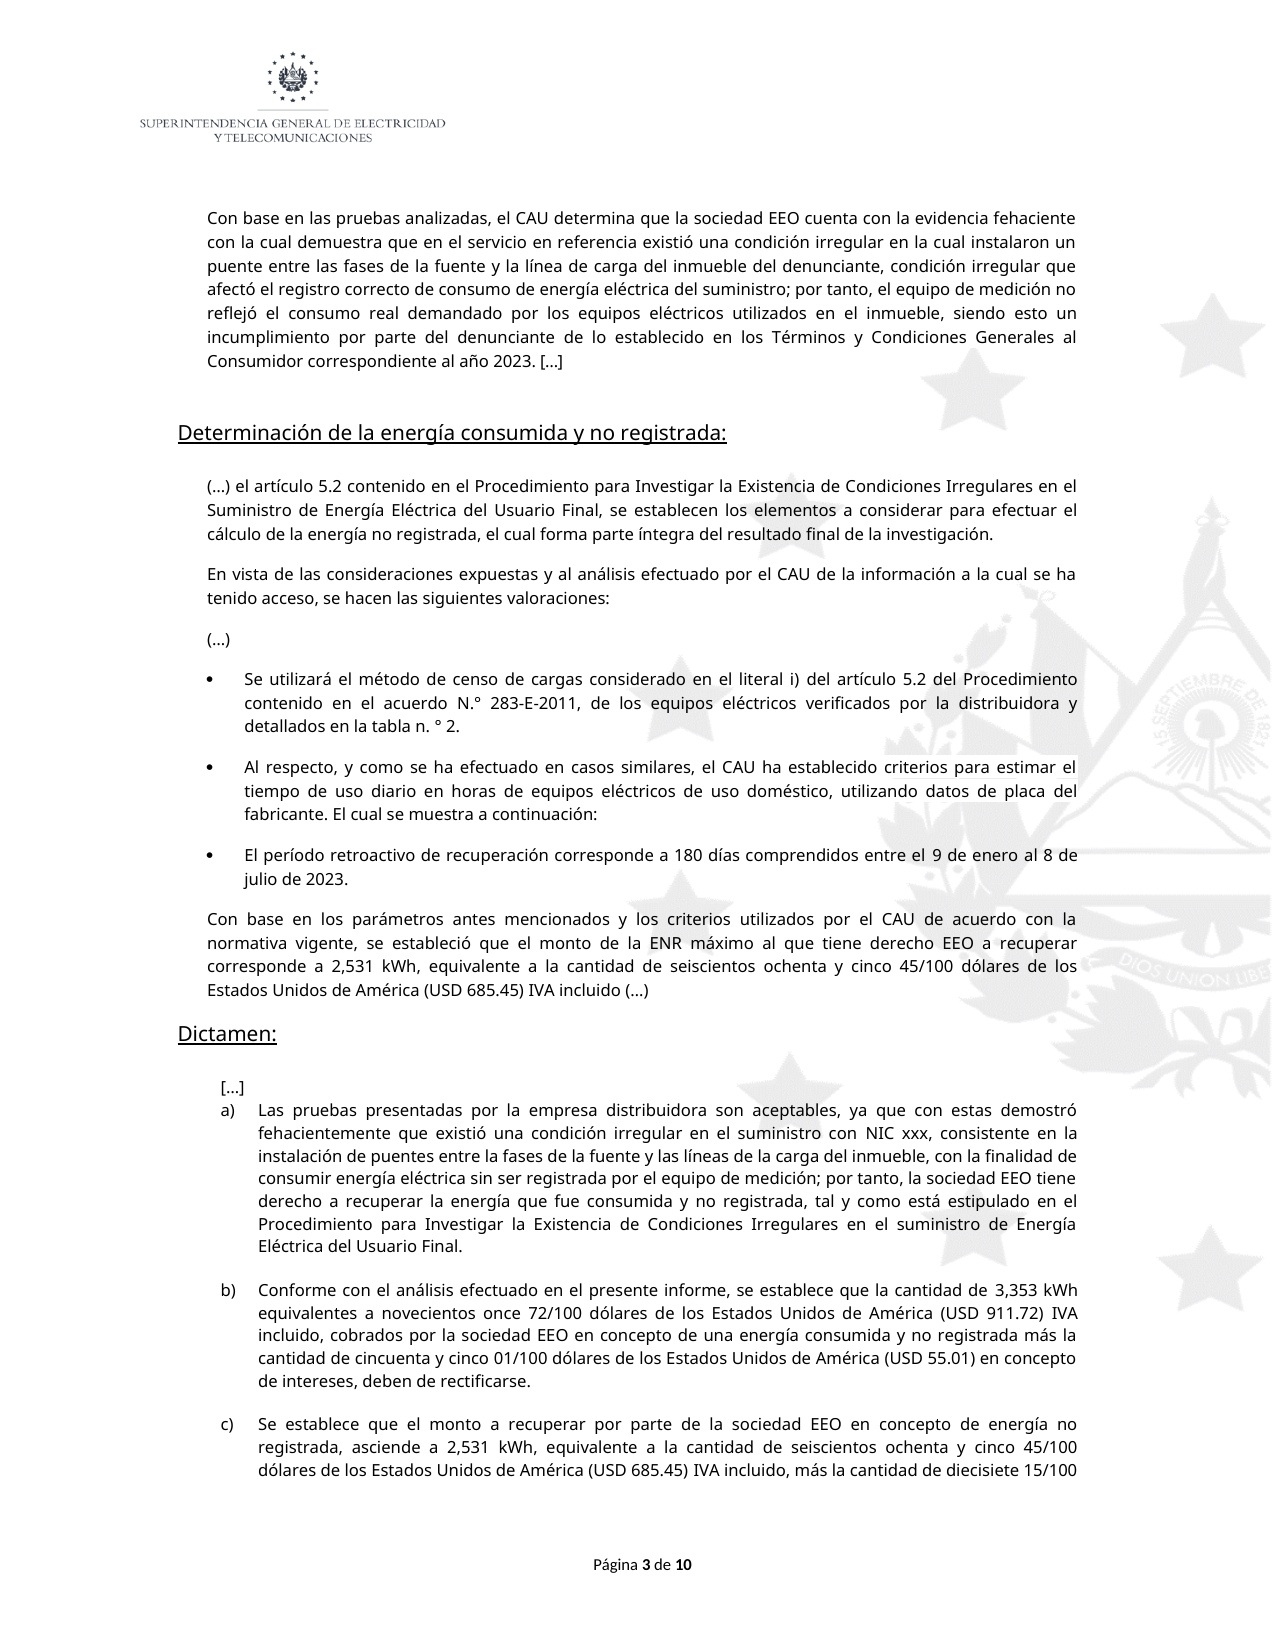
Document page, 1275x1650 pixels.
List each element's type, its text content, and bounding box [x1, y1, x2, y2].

text (…) [207, 627, 1078, 650]
list Conforme con el análisis efectuado en el presente informe, se establece que la cantidad de 3,353 kWh equivalentes a novecientos once 72/100 dólares de los Estados Unidos de América (USD 911.72) IVA incluido, cobrados por la sociedad EEO en concepto de una energía consumida y no registrada más la cantidad de cincuenta y cinco 01/100 dólares de los Estados Unidos de América (USD 55.01) en concepto de intereses, deben de rectificarse. [220, 1278, 1078, 1392]
picture [5, 291, 1275, 1395]
picture [132, 44, 453, 149]
text (…) el artículo 5.2 contenido en el Procedimiento para Investigar la Existencia de Condiciones Irregulares en el Suministro de Energía Eléctrica del Usuario Final, se establecen los elementos a considerar para efectuar el cálculo de la energía no registrada, el cual forma parte íntegra del resultado final de la investigación. [207, 475, 1078, 545]
text […] [220, 1076, 1108, 1099]
list Al respecto, y como se ha efectuado en casos similares, el CAU ha establecido criterios para estimar el tiempo de uso diario en horas de equipos eléctricos de uso doméstico, utilizando datos de placa del fabricante. El cual se muestra a continuación: [207, 755, 1078, 826]
list El período retroactivo de recuperación corresponde a 180 días comprendidos entre el 9 de enero al 8 de julio de 2023. [207, 843, 1078, 890]
text Determinación de la energía consumida y no registrada: [177, 418, 1152, 447]
list Se utilizará el método de censo de cargas considerado en el literal i) del artículo 5.2 del Procedimiento contenido en el acuerdo N.° 283-E-2011, de los equipos eléctricos verificados por la distribuidora y detallados en la tabla n. ° 2. [207, 667, 1078, 738]
list Las pruebas presentadas por la empresa distribuidora son aceptables, ya que con estas demostró fehacientemente que existió una condición irregular en el suministro con NIC xxx, consistente en la instalación de puentes entre la fases de la fuente y las líneas de la carga del inmueble, con la finalidad de consumir energía eléctrica sin ser registrada por el equipo de medición; por tanto, la sociedad EEO tiene derecho a recuperar la energía que fue consumida y no registrada, tal y como está estipulado en el Procedimiento para Investigar la Existencia de Condiciones Irregulares en el suministro de Energía Eléctrica del Usuario Final. [220, 1099, 1078, 1258]
text En vista de las consideraciones expuestas y al análisis efectuado por el CAU de la información a la cual se ha tenido acceso, se hacen las siguientes valoraciones: [207, 563, 1078, 609]
text Dictamen: [177, 1019, 1152, 1048]
text Con base en los parámetros antes mencionados y los criterios utilizados por el CAU de acuerdo con la normativa vigente, se estableció que el monto de la ENR máximo al que tiene derecho EEO a recuperar corresponde a 2,531 kWh, equivalente a la cantidad de seiscientos ochenta y cinco 45/100 dólares de los Estados Unidos de América (USD 685.45) IVA incluido (…) [207, 907, 1078, 1001]
